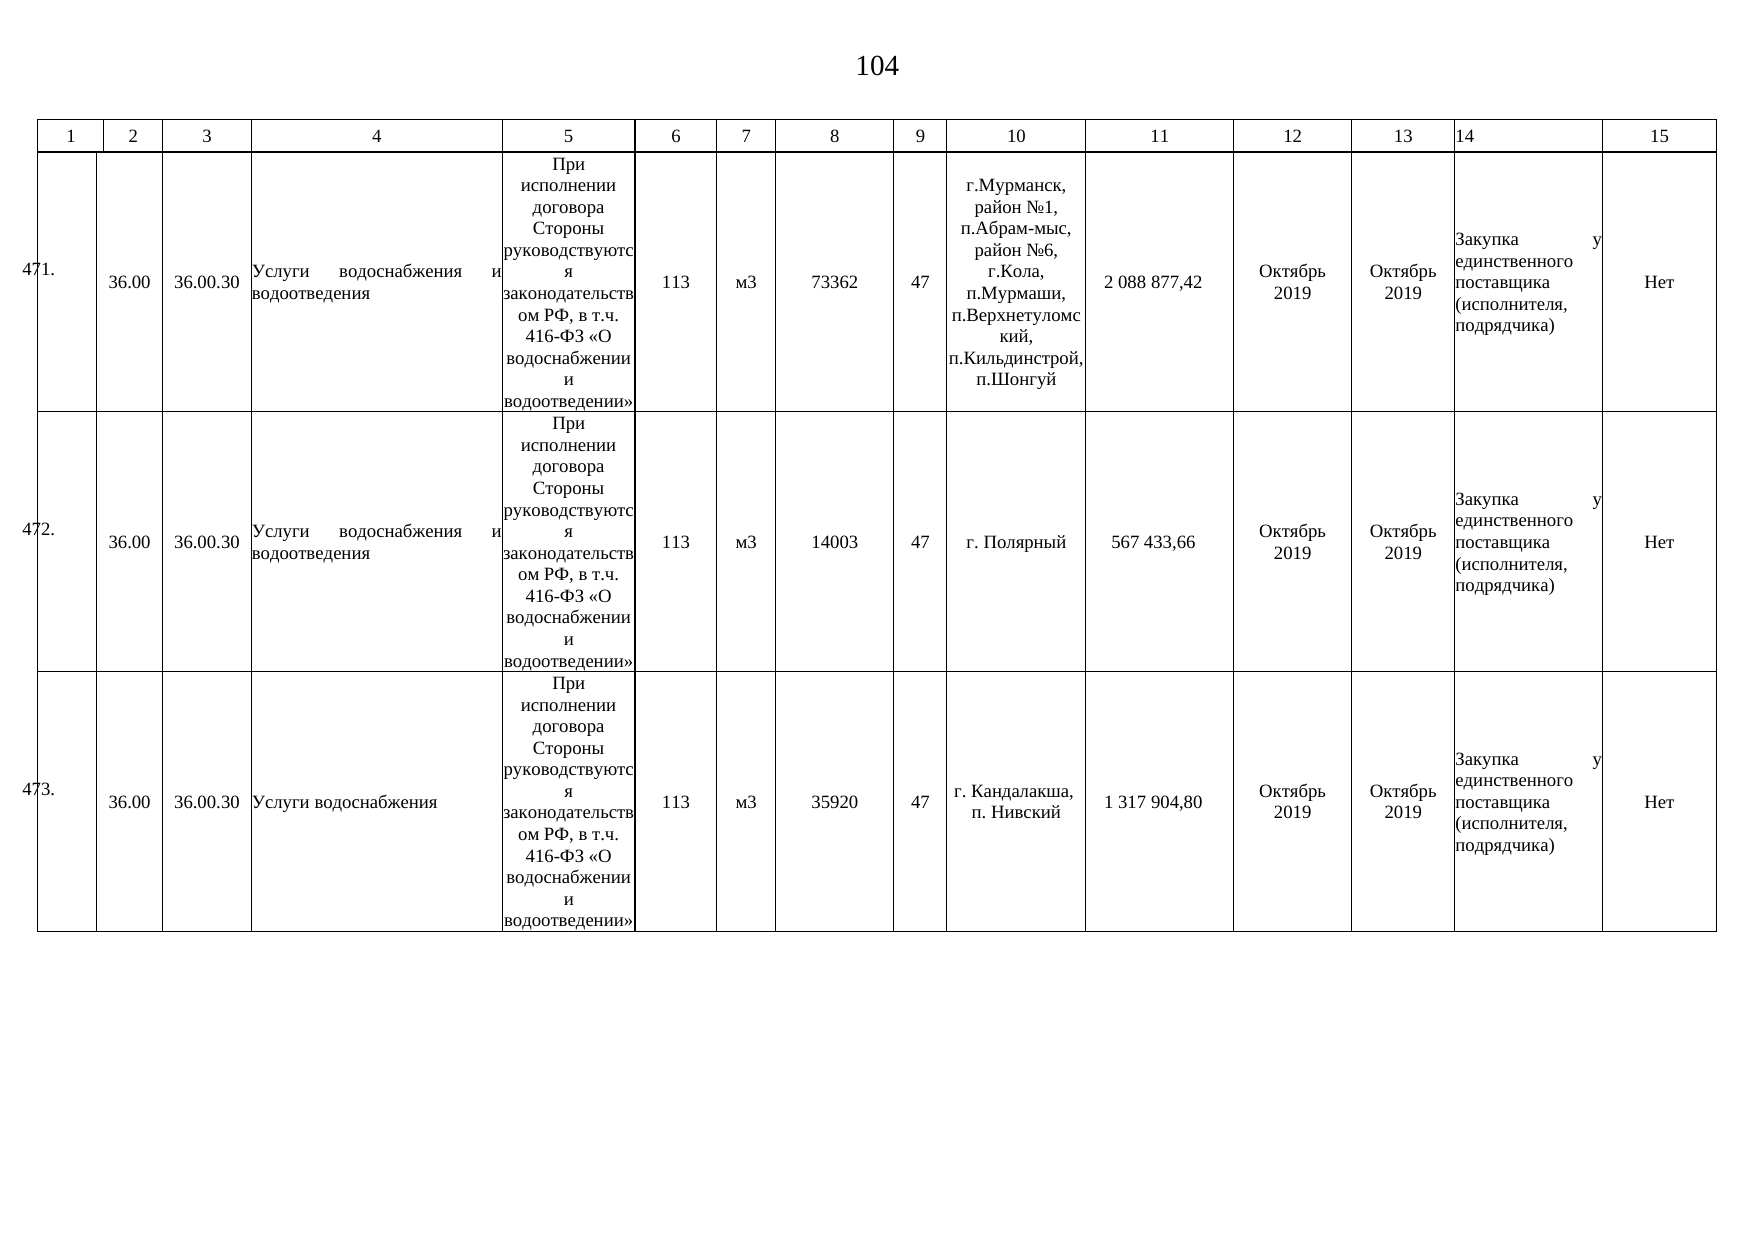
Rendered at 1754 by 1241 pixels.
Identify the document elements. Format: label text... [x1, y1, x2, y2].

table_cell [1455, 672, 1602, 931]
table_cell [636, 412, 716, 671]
table_header 8 [776, 120, 893, 151]
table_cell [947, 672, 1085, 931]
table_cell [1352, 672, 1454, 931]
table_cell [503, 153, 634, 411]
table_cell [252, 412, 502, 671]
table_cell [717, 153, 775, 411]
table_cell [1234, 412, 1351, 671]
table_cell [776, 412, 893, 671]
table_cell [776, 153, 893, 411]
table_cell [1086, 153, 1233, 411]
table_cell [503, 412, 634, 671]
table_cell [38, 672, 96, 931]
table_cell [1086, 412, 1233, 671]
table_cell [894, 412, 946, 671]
table_header 5 [503, 120, 634, 151]
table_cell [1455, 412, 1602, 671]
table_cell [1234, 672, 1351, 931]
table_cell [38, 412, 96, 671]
table_header 6 [636, 120, 716, 151]
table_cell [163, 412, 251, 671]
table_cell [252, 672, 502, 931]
table_header 11 [1086, 120, 1233, 151]
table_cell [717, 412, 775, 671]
table_header 3 [163, 120, 251, 151]
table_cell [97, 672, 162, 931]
table_header 1 [38, 120, 103, 151]
table_header 9 [894, 120, 946, 151]
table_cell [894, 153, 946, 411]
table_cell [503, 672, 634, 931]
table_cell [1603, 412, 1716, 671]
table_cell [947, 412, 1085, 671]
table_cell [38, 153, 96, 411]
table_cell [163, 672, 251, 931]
table_header 2 [104, 120, 162, 151]
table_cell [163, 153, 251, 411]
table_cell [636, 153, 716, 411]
table_header 15 [1603, 120, 1716, 151]
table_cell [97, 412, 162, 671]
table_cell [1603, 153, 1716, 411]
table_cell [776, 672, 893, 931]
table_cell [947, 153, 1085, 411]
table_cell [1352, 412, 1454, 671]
table_header 7 [717, 120, 775, 151]
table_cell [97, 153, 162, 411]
table_header 4 [252, 120, 502, 151]
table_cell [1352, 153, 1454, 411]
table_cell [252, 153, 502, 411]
table_header 10 [947, 120, 1085, 151]
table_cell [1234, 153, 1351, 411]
table_header 12 [1234, 120, 1351, 151]
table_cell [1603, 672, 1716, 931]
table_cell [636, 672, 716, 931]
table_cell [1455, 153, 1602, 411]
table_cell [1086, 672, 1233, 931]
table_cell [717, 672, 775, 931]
table_header 13 [1352, 120, 1454, 151]
table_header 14 [1455, 120, 1602, 151]
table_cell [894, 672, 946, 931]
